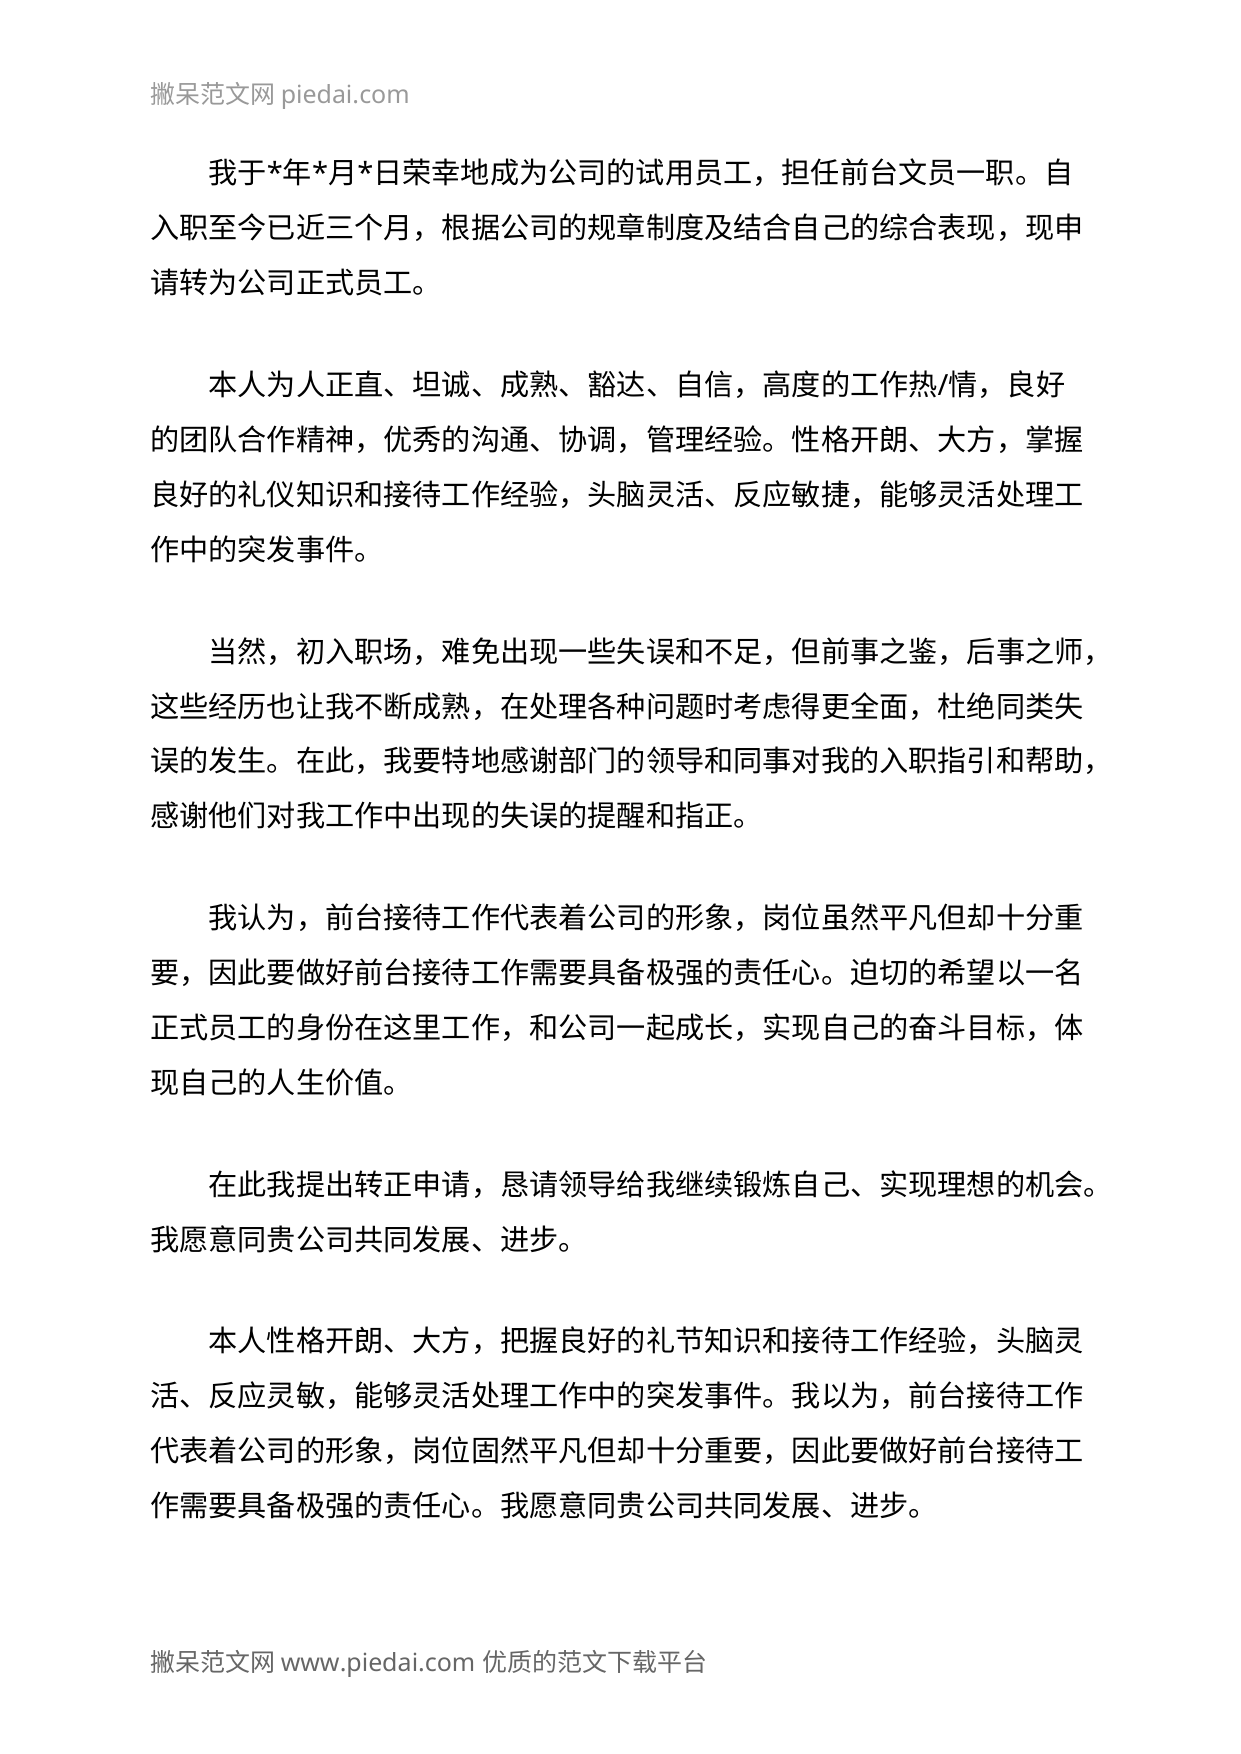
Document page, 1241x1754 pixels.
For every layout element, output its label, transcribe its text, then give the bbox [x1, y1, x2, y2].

text 我认为，前台接待工作代表着公司的形象，岗位虽然平凡但却十分重要，因此要做好前台接待工作需要具备极强的责任心。迫切的希望以一名正式员工的身份在这里工作，和公司一起成长，实现自己的奋斗目标，体现自己的人生价值。 [150, 895, 1090, 1102]
text 在此我提出转正申请，恳请领导给我继续锻炼自己、实现理想的机会。我愿意同贵公司共同发展、进步。 [150, 1161, 1090, 1258]
text 当然，初入职场，难免出现一些失误和不足，但前事之鉴，后事之师，这些经历也让我不断成熟，在处理各种问题时考虑得更全面，杜绝同类失误的发生。在此，我要特地感谢部门的领导和同事对我的入职指引和帮助，感谢他们对我工作中出现的失误的提醒和指正。 [150, 628, 1090, 835]
text 我于*年*月*日荣幸地成为公司的试用员工，担任前台文员一职。自入职至今已近三个月，根据公司的规章制度及结合自己的综合表现，现申请转为公司正式员工。 [150, 150, 1090, 302]
text 本人性格开朗、大方，把握良好的礼节知识和接待工作经验，头脑灵活、反应灵敏，能够灵活处理工作中的突发事件。我以为，前台接待工作代表着公司的形象，岗位固然平凡但却十分重要，因此要做好前台接待工作需要具备极强的责任心。我愿意同贵公司共同发展、进步。 [150, 1318, 1090, 1525]
text 本人为人正直、坦诚、成熟、豁达、自信，高度的工作热/情，良好的团队合作精神，优秀的沟通、协调，管理经验。性格开朗、大方，掌握良好的礼仪知识和接待工作经验，头脑灵活、反应敏捷，能够灵活处理工作中的突发事件。 [150, 362, 1090, 569]
